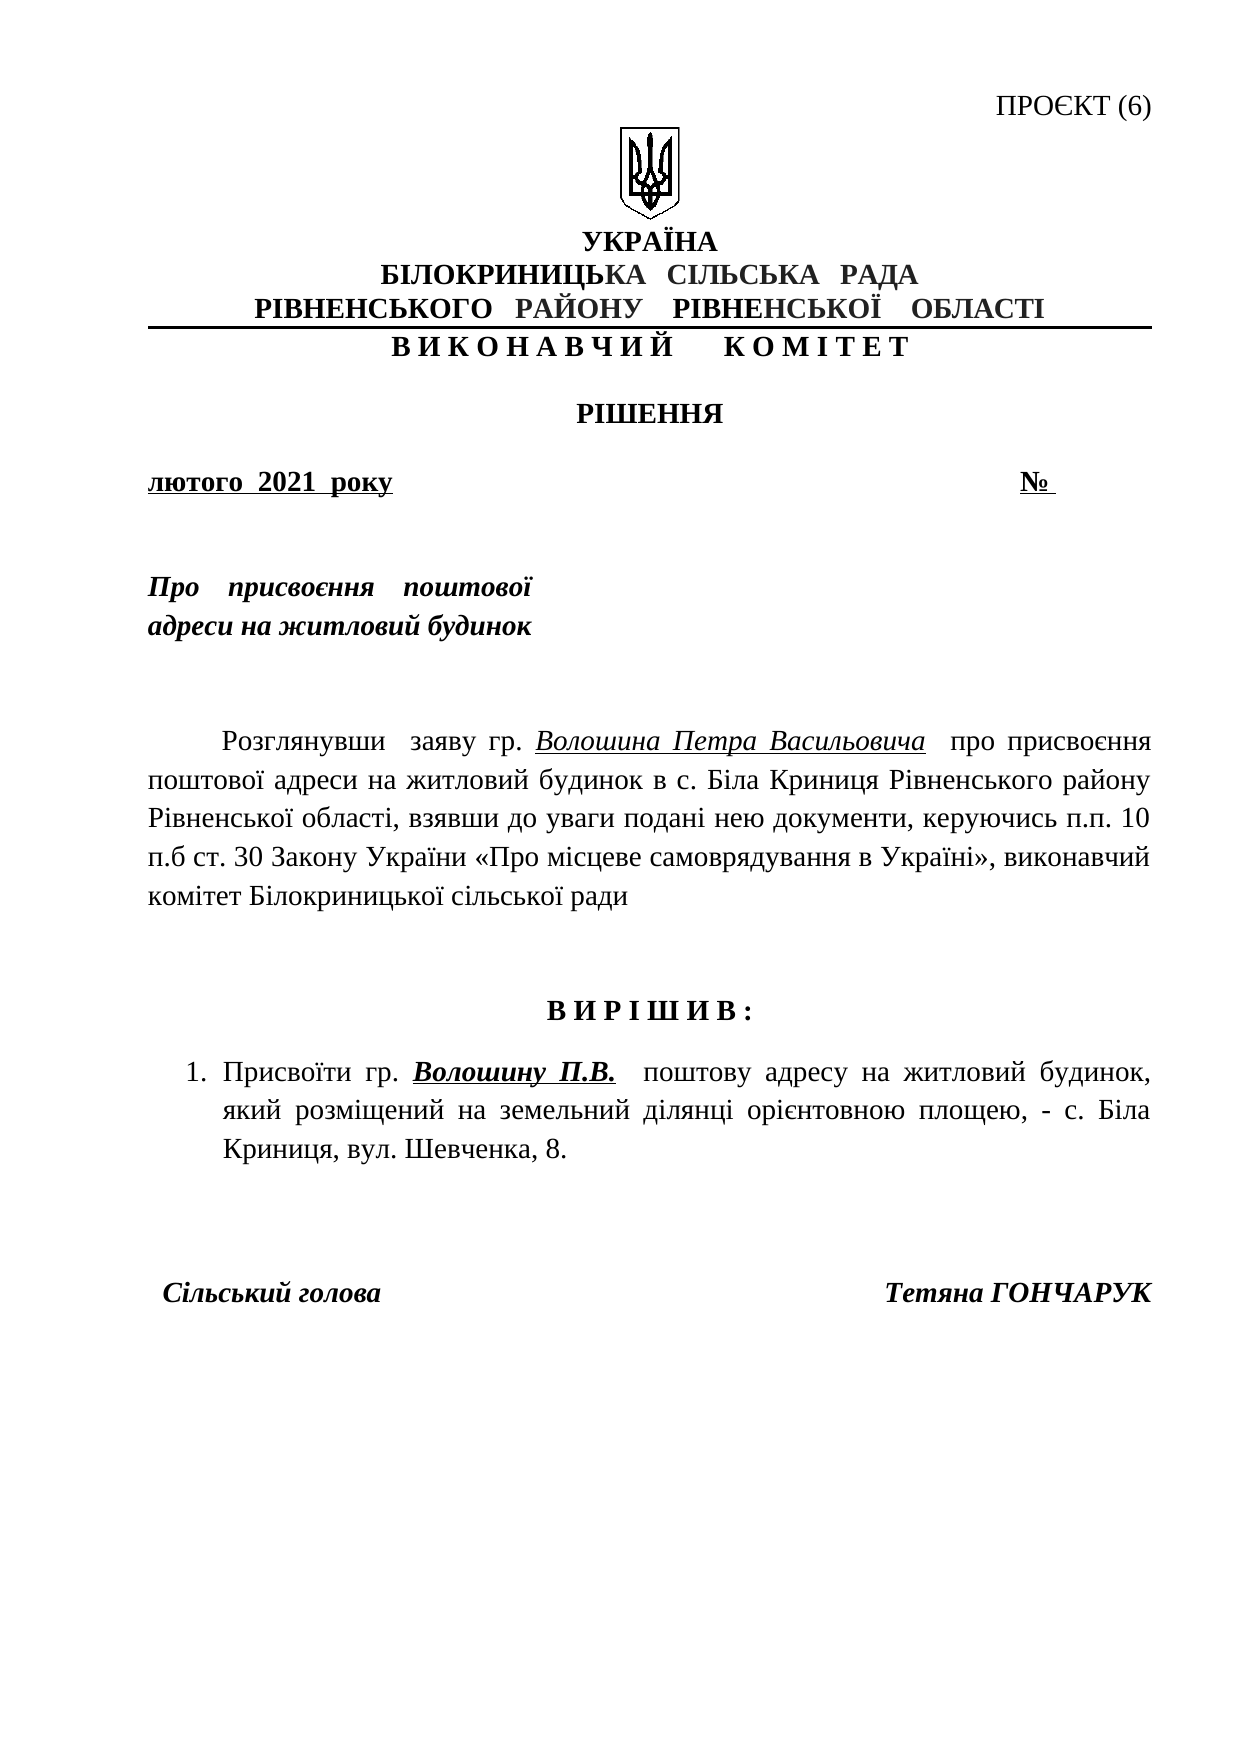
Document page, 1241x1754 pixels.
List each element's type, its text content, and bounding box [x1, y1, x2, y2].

text Білокриницька сільська рада [148, 257, 1152, 291]
list Присвоїти гр. Волошину П.В. поштову адресу на житловий будинок, який розміщений на земельний ділянці орієнтовною площею, - с. Біла Криниця, вул. Шевченка, 8. [185, 1054, 1152, 1164]
text Рівненського району Рівненської області [148, 291, 1152, 326]
text ПРОЄКТ (6) [148, 88, 1152, 122]
text Сільський голова Тетяна ГОНЧАРУК [148, 1275, 1152, 1308]
text В И К О Н А В Ч И Й К О М І Т Е Т [148, 329, 1152, 363]
text РІШЕННЯ [148, 397, 1152, 430]
text лютого 2021 року № [148, 464, 1152, 497]
text В И Р І Ш И В : [148, 993, 1152, 1027]
text УКРАЇНА [148, 224, 1152, 257]
text Про присвоєння поштової адреси на житловий будинок [148, 569, 532, 641]
text Розглянувши заяву гр. Волошина Петра Васильовича про присвоєння поштової адреси на житловий будинок в с. Біла Криниця Рівненського району Рівненської області, взявши до уваги подані нею документи, керуючись п.п. 10 п.б ст. 30 Закону України «Про місцеве самоврядування в Україні», виконавчий комітет Білокриницької сільської ради [148, 723, 1152, 911]
